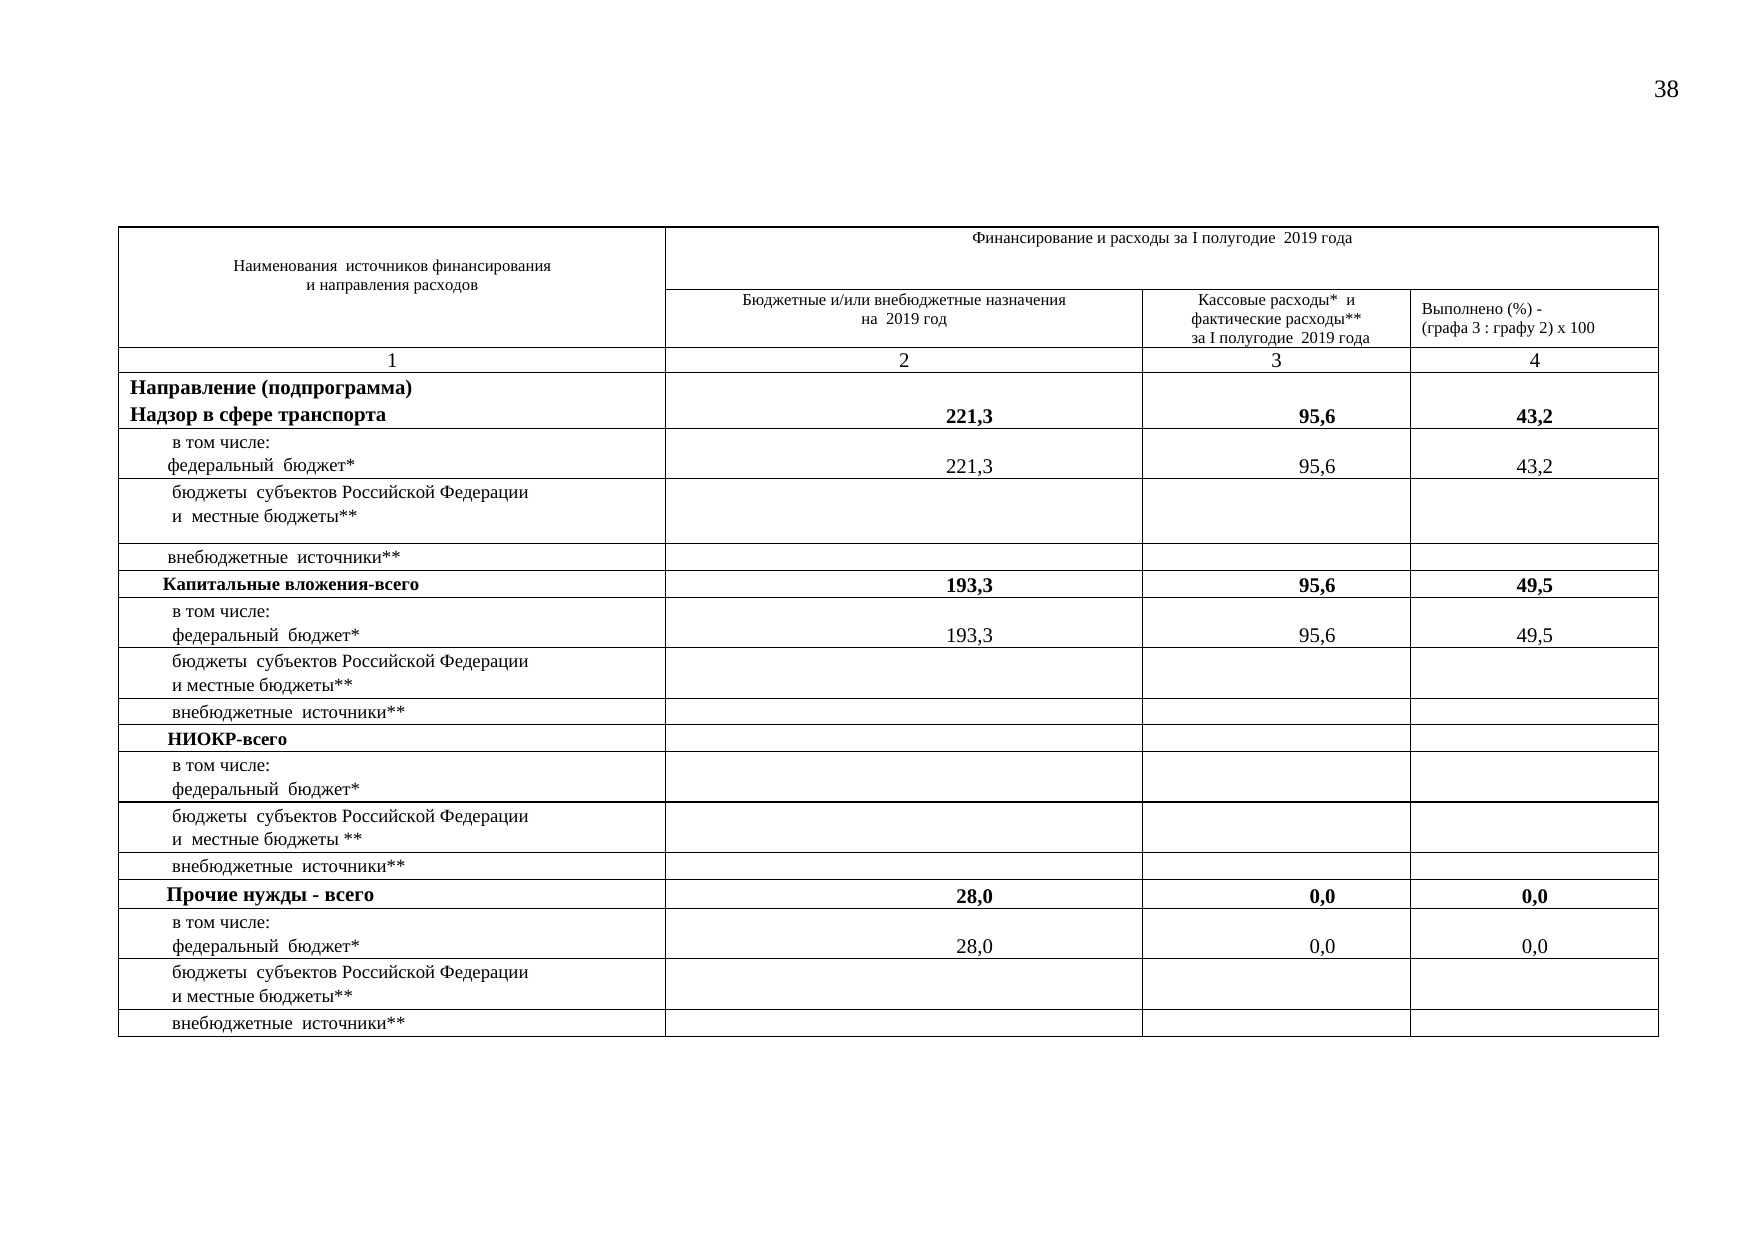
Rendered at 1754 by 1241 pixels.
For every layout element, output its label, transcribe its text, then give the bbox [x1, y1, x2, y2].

table_cell внебюджетные источники** [119, 853, 665, 879]
table_cell [666, 699, 1142, 724]
table_cell [1411, 853, 1658, 879]
table_cell [1143, 648, 1410, 697]
table_cell [1411, 699, 1658, 724]
table_cell [666, 544, 1142, 570]
table_cell [1143, 853, 1410, 879]
table_cell в том числе: федеральный бюджет* [119, 598, 665, 647]
table_cell бюджеты субъектов Российской Федерации и местные бюджеты** [119, 648, 665, 697]
table_cell Направление (подпрограмма) Надзор в сфере транспорта [119, 373, 665, 428]
table_cell 0,0 [1411, 909, 1658, 958]
table_cell бюджеты субъектов Российской Федерации и местные бюджеты ** [119, 803, 665, 852]
table_cell [1143, 959, 1410, 1009]
table_cell внебюджетные источники** [119, 544, 665, 570]
table_cell 0,0 [1143, 909, 1410, 958]
table_cell [666, 1010, 1142, 1036]
table_cell 28,0 [666, 909, 1142, 958]
table_cell 43,2 [1411, 429, 1658, 478]
table_cell [1143, 479, 1410, 543]
table_cell 2 [666, 348, 1142, 372]
table_cell [1143, 1010, 1410, 1036]
table_cell Бюджетные и/или внебюджетные назначения на 2019 год [666, 290, 1142, 347]
table_cell [1411, 479, 1658, 543]
table_cell Капитальные вложения-всего [119, 571, 665, 597]
table_cell 0,0 [1411, 880, 1658, 908]
table_cell [1143, 544, 1410, 570]
table_cell 95,6 [1143, 429, 1410, 478]
table_cell в том числе: федеральный бюджет* [119, 752, 665, 801]
table_cell в том числе: федеральный бюджет* [119, 429, 665, 478]
table_cell 95,6 [1143, 373, 1410, 428]
table_cell [1143, 699, 1410, 724]
table_cell бюджеты субъектов Российской Федерации и местные бюджеты** [119, 479, 665, 543]
table_cell 43,2 [1411, 373, 1658, 428]
table_cell 95,6 [1143, 598, 1410, 647]
table_cell 193,3 [666, 571, 1142, 597]
table_cell [666, 479, 1142, 543]
table_cell 0,0 [1143, 880, 1410, 908]
table_header Наименования источников финансирования и направления расходов [119, 228, 665, 347]
table_header Финансирование и расходы за I полугодие 2019 года [666, 228, 1658, 288]
table_cell [666, 752, 1142, 801]
table_cell [1143, 803, 1410, 852]
table_cell 221,3 [666, 373, 1142, 428]
table_cell [1411, 959, 1658, 1009]
table_cell [666, 959, 1142, 1009]
table_cell 49,5 [1411, 571, 1658, 597]
table_cell [1143, 752, 1410, 801]
table_cell [1411, 648, 1658, 697]
table_cell в том числе: федеральный бюджет* [119, 909, 665, 958]
table_cell 4 [1411, 348, 1658, 372]
table_cell 49,5 [1411, 598, 1658, 647]
table_cell [666, 803, 1142, 852]
table_cell Прочие нужды - всего [119, 880, 665, 908]
table_cell Выполнено (%) - (графа 3 : графу 2) х 100 [1411, 290, 1658, 347]
table_cell 1 [119, 348, 665, 372]
table_cell [1411, 1010, 1658, 1036]
table_cell [1411, 725, 1658, 751]
table_cell [1411, 803, 1658, 852]
table_cell 193,3 [666, 598, 1142, 647]
table_cell 95,6 [1143, 571, 1410, 597]
table_cell НИОКР-всего [119, 725, 665, 751]
table_cell [1411, 752, 1658, 801]
table_cell 221,3 [666, 429, 1142, 478]
table_cell [666, 853, 1142, 879]
table_cell внебюджетные источники** [119, 1010, 665, 1036]
table_cell [666, 648, 1142, 697]
table_cell 3 [1143, 348, 1410, 372]
table_cell Кассовые расходы* и фактические расходы** за I полугодие 2019 года [1143, 290, 1410, 347]
table_cell [666, 725, 1142, 751]
table_cell внебюджетные источники** [119, 699, 665, 724]
table_cell [1143, 725, 1410, 751]
table_cell бюджеты субъектов Российской Федерации и местные бюджеты** [119, 959, 665, 1009]
table_cell 28,0 [666, 880, 1142, 908]
table_cell [1411, 544, 1658, 570]
